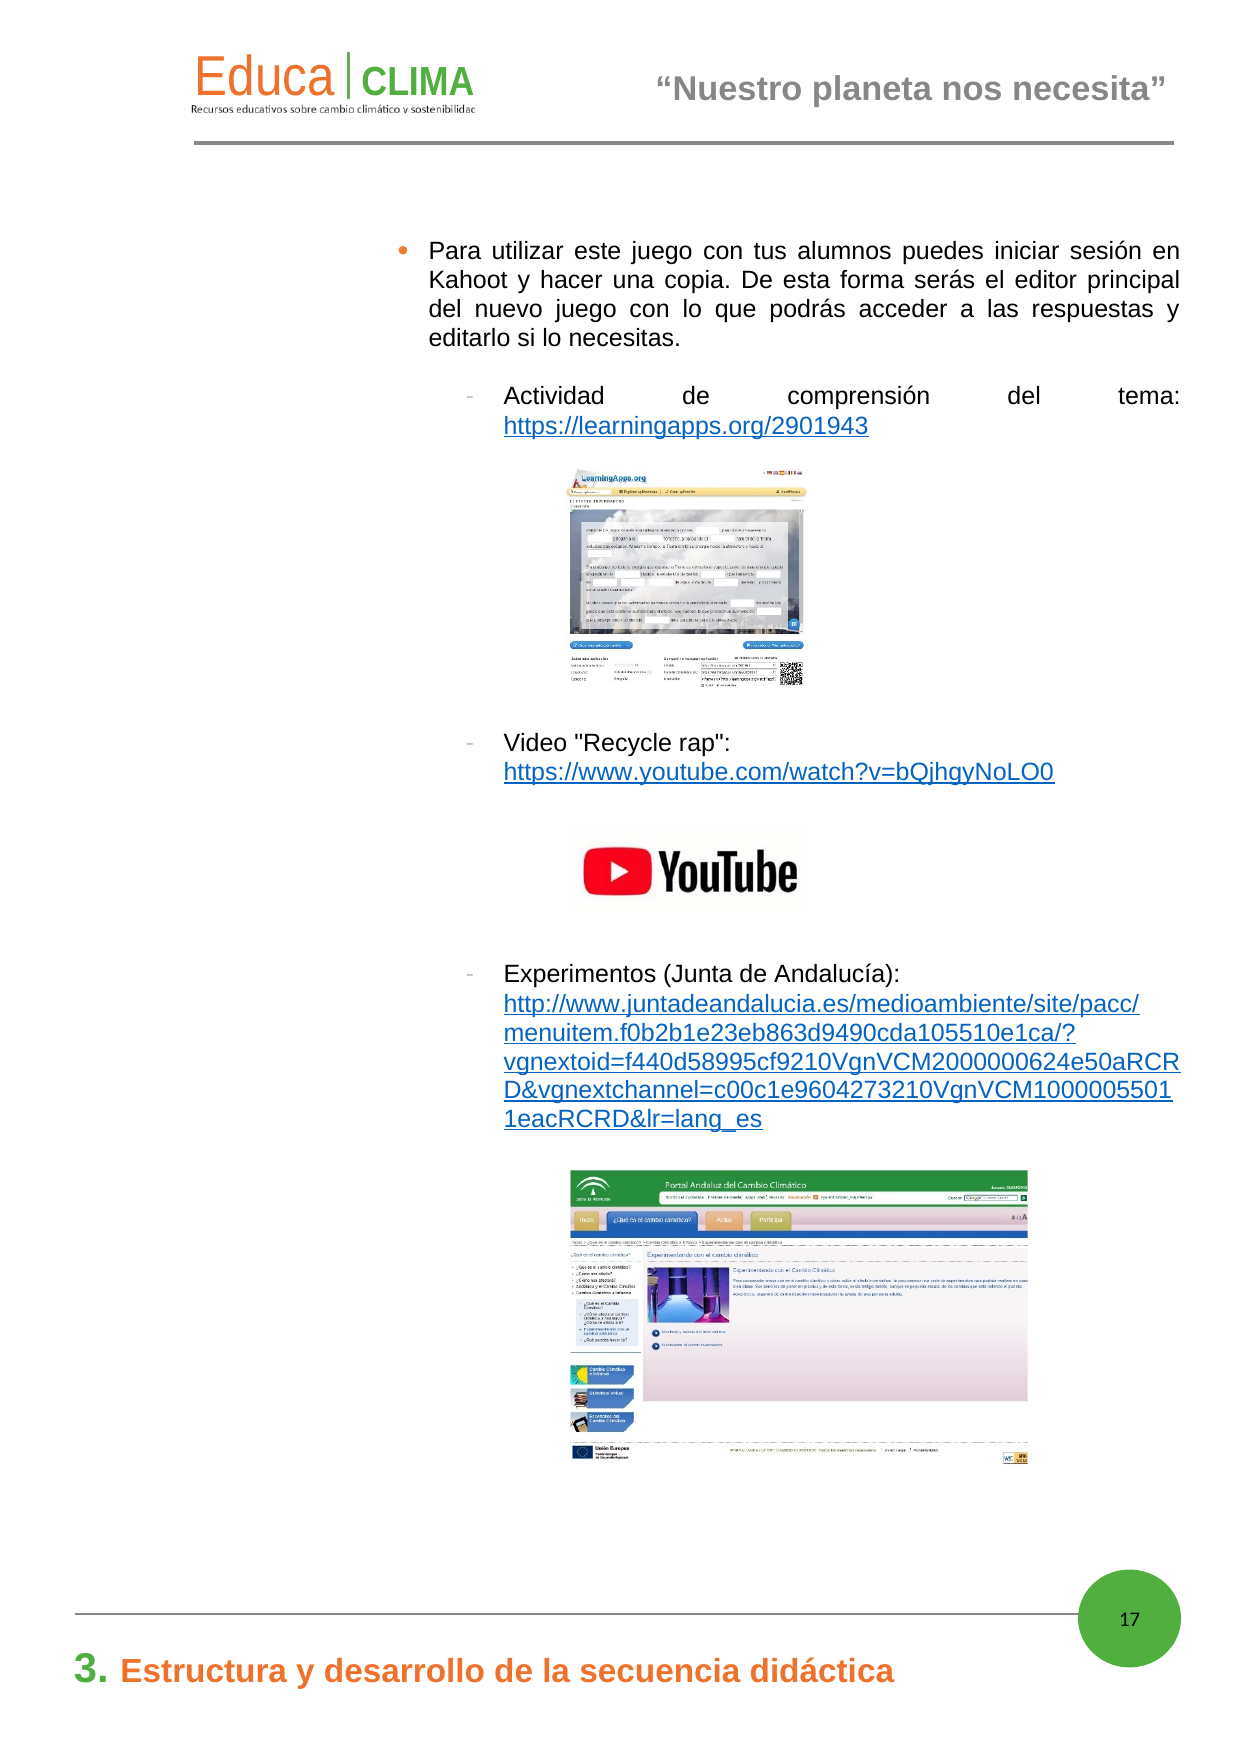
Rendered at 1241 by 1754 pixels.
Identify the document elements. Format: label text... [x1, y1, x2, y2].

picture [190, 50, 474, 113]
list Para utilizar este juego con tus alumnos puedes iniciar sesión en Kahoot y hacer una copia. De esta forma serás el editor principal del nuevo juego con lo que podrás acceder a las respuestas y editarlo si lo necesitas. [399, 236, 1181, 351]
list Actividad de comprensión del tema: https://learningapps.org/2901943 [466, 380, 1181, 439]
list http://www.juntadeandalucia.es/medioambiente/site/pacc/menuitem.f0b2b1e23eb863d9490cda105510e1ca/?vgnextoid=f440d58995cf9210VgnVCM2000000624e50aRCRD&vgnextchannel=c00c1e9604273210VgnVCM10000055011eacRCRD&lr=lang_es [503, 989, 1181, 1072]
list Video "Recycle rap": [466, 727, 1181, 757]
picture [571, 825, 805, 913]
picture [568, 1170, 1028, 1464]
list https://www.youtube.com/watch?v=bQjhgyNoLO0 [503, 757, 1181, 786]
list Experimentos (Junta de Andalucía): [466, 959, 1181, 989]
list http://www.juntadeandalucia.es/medioambiente/site/pacc/menuitem.f0b2b1e23eb863d9490cda105510e1ca/?vgnextoid=f440d58995cf9210VgnVCM2000000624e50aRCRD&vgnextchannel=c00c1e9604273210VgnVCM10000055011eacRCRD&lr=lang_es [503, 1073, 1181, 1133]
picture [532, 468, 824, 688]
